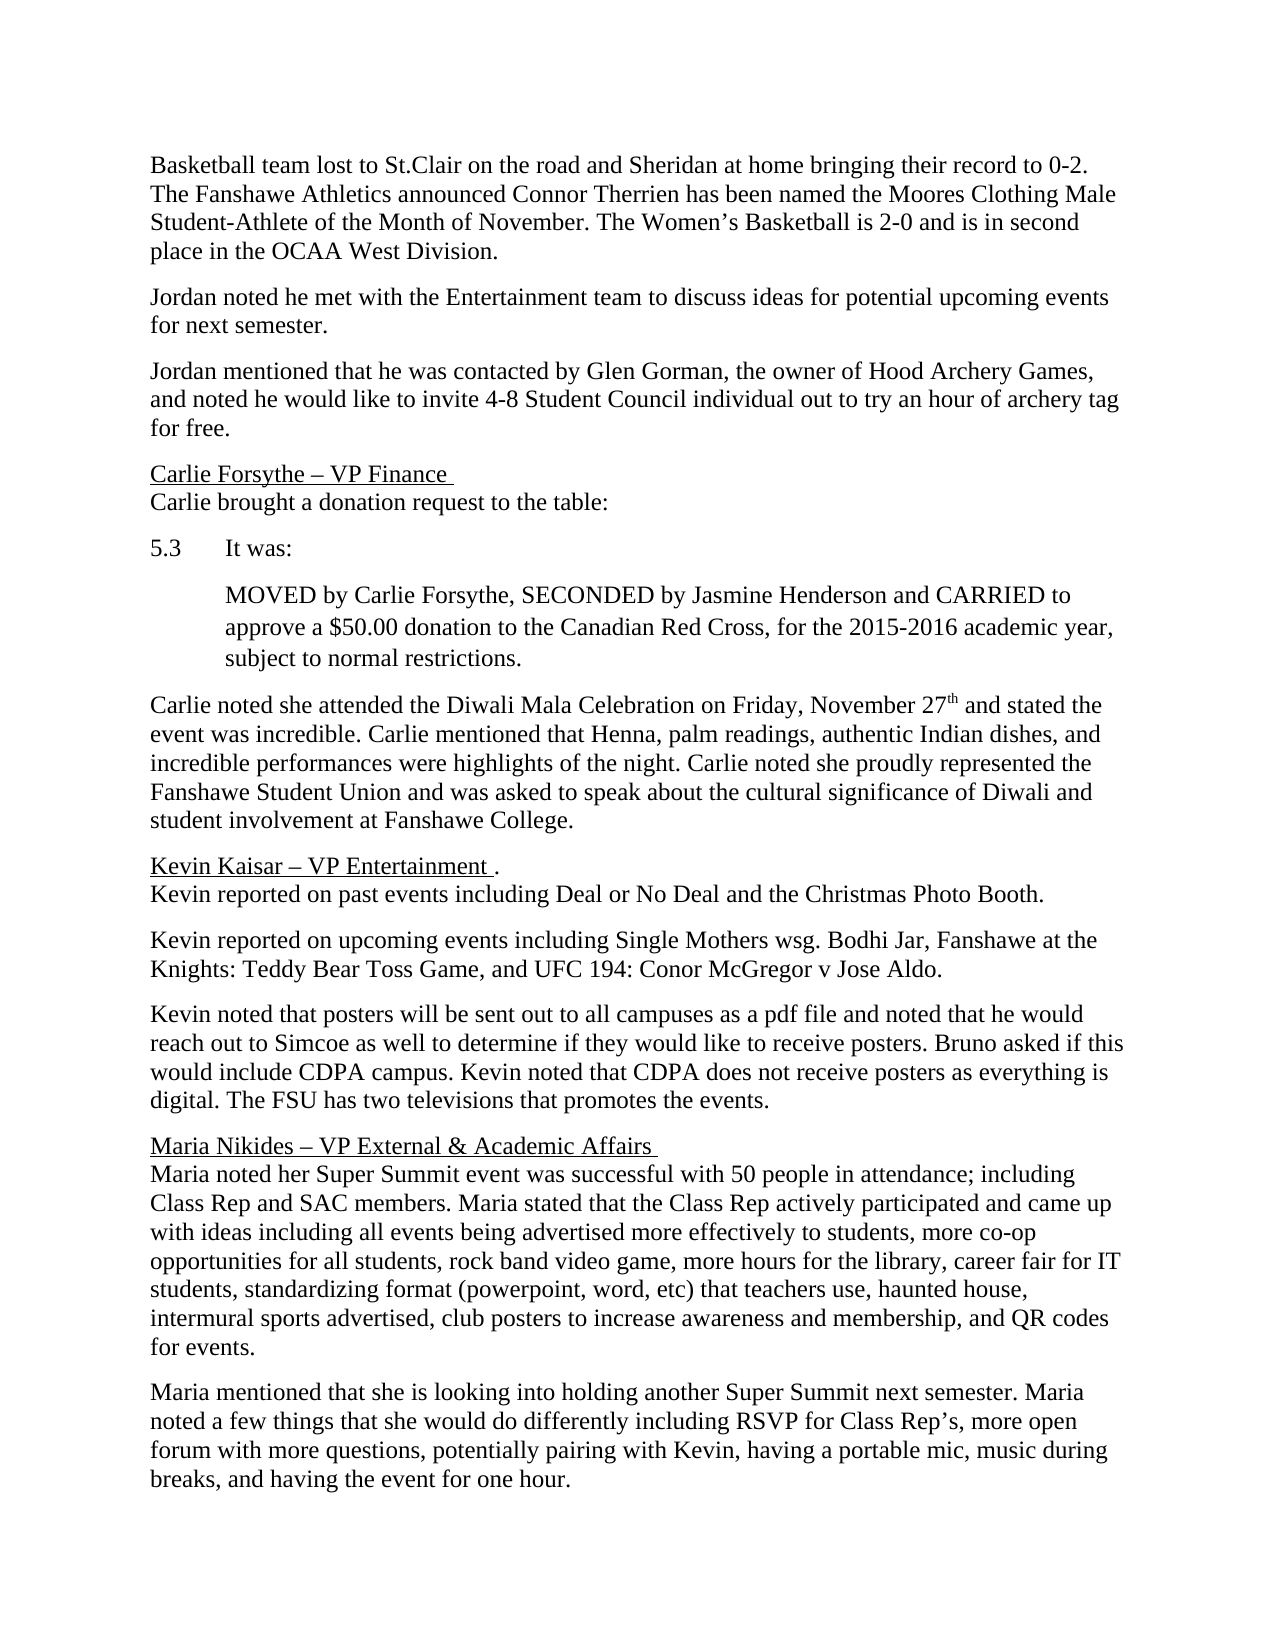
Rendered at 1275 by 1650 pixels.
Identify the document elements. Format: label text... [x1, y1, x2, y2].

text Kevin reported on past events including Deal or No Deal and the Christmas Photo Booth. [150, 879, 1125, 908]
text 5.3 It was: [150, 533, 1125, 562]
text Jordan mentioned that he was contacted by Glen Gorman, the owner of Hood Archery Games, and noted he would like to invite 4-8 Student Council individual out to try an hour of archery tag for free. [150, 356, 1125, 442]
text Jordan noted he met with the Entertainment team to discuss ideas for potential upcoming events for next semester. [150, 282, 1125, 339]
text Kevin reported on upcoming events including Single Mothers wsg. Bodhi Jar, Fanshawe at the Knights: Teddy Bear Toss Game, and UFC 194: Conor McGregor v Jose Aldo. [150, 925, 1125, 982]
text Maria noted her Super Summit event was successful with 50 people in attendance; including Class Rep and SAC members. Maria stated that the Class Rep actively participated and came up with ideas including all events being advertised more effectively to students, more co-op opportunities for all students, rock band video game, more hours for the library, career fair for IT students, standardizing format (powerpoint, word, etc) that teachers use, haunted house, intermural sports advertised, club posters to increase awareness and membership, and QR codes for events. [150, 1159, 1125, 1361]
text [150, 150, 1125, 265]
text Kevin noted that posters will be sent out to all campuses as a pdf file and noted that he would reach out to Simcoe as well to determine if they would like to receive posters. Bruno asked if this would include CDPA campus. Kevin noted that CDPA does not receive posters as everything is digital. The FSU has two televisions that promotes the events. [150, 999, 1125, 1114]
text Carlie brought a donation request to the table: [150, 487, 1125, 516]
text Carlie Forsythe – VP Finance [150, 459, 1125, 487]
text Maria Nikides – VP External & Academic Affairs [150, 1131, 1125, 1159]
text Carlie noted she attended the Diwali Mala Celebration on Friday, November 27th and stated the event was incredible. Carlie mentioned that Henna, palm readings, authentic Indian dishes, and incredible performances were highlights of the night. Carlie noted she proudly represented the Fanshawe Student Union and was asked to speak about the cultural significance of Diwali and student involvement at Fanshawe College. [150, 690, 1125, 834]
text Kevin Kaisar – VP Entertainment . [150, 851, 1125, 879]
text Maria mentioned that she is looking into holding another Super Summit next semester. Maria noted a few things that she would do differently including RSVP for Class Rep’s, more open forum with more questions, potentially pairing with Kevin, having a portable mic, music during breaks, and having the event for one hour. [150, 1377, 1125, 1492]
text MOVED by Carlie Forsythe, SECONDED by Jasmine Henderson and CARRIED to approve a $50.00 donation to the Canadian Red Cross, for the 2015-2016 academic year, subject to normal restrictions. [225, 581, 1125, 671]
